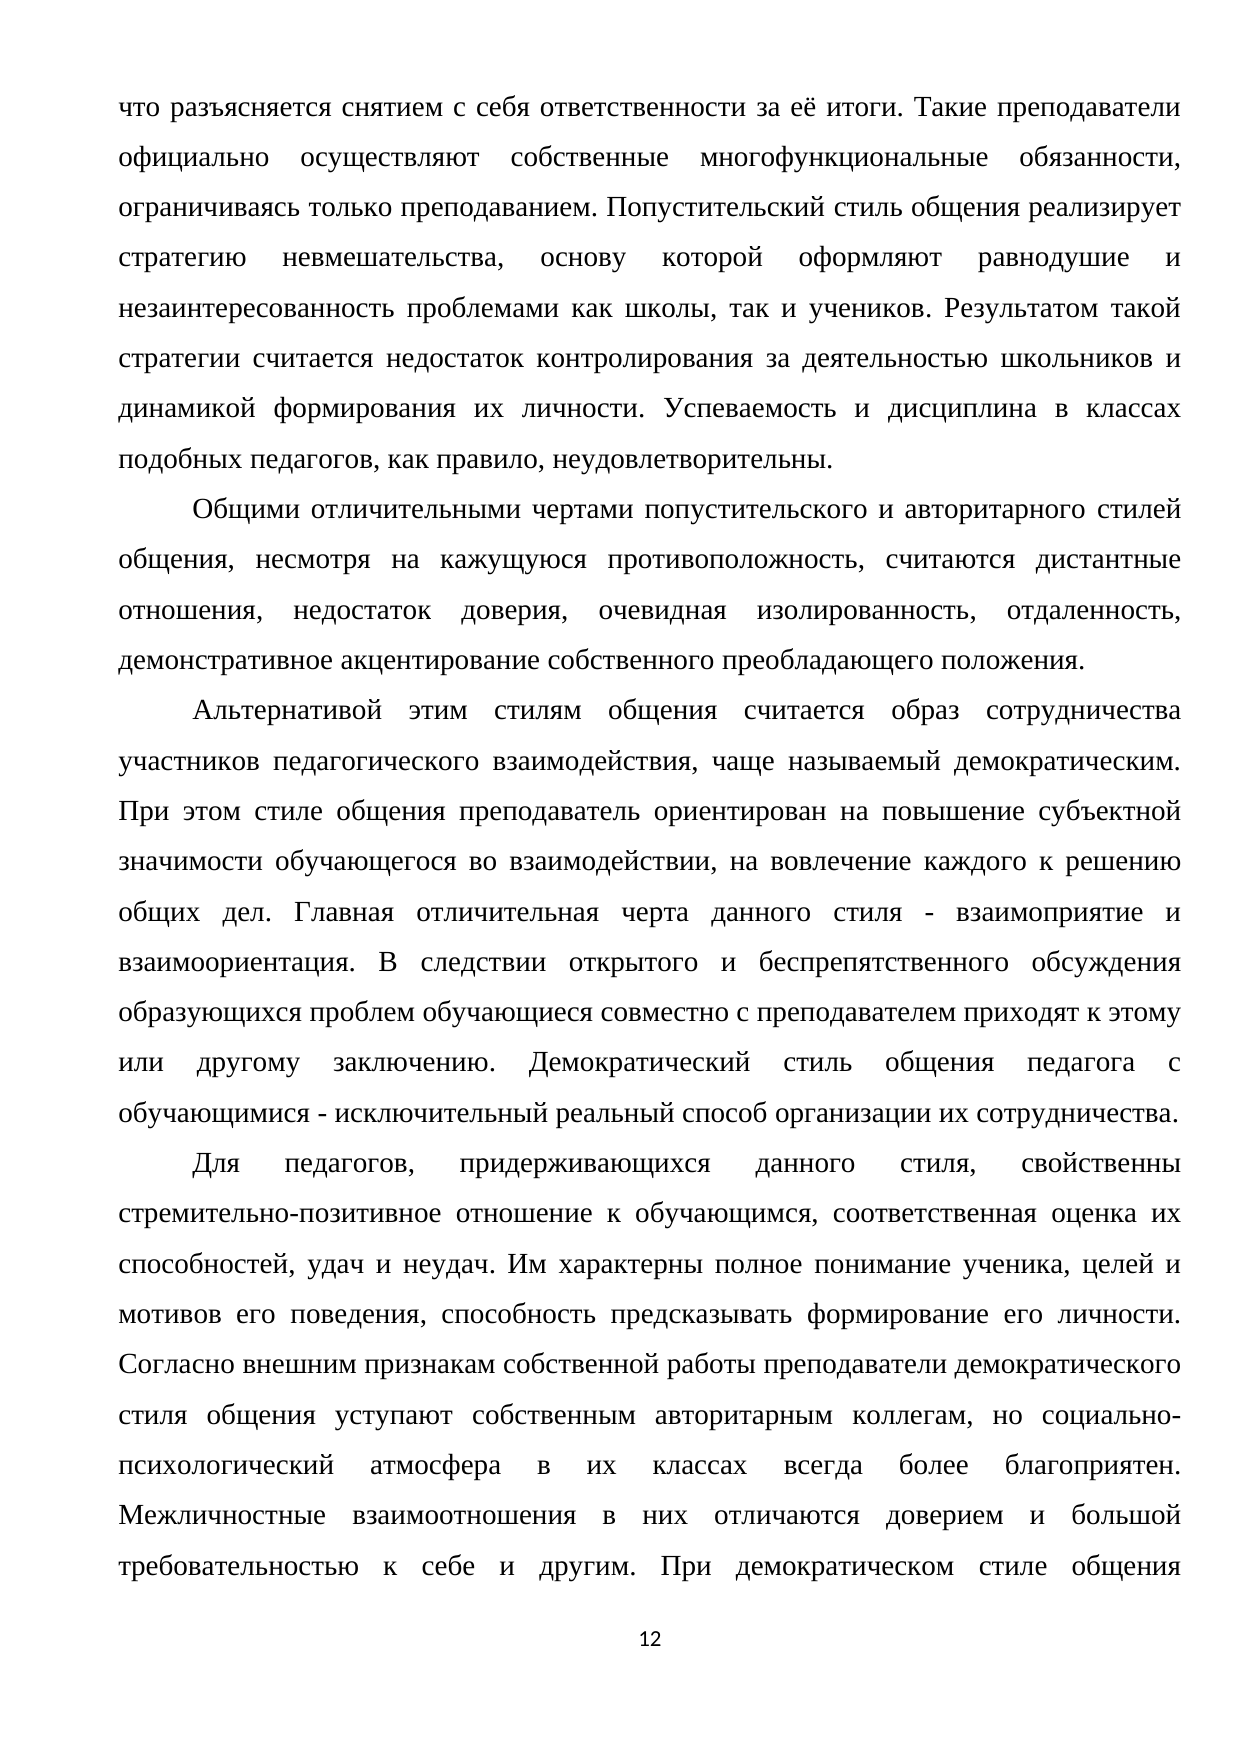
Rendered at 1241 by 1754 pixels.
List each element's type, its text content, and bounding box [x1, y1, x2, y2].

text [118, 1145, 1181, 1581]
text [118, 89, 1181, 474]
text Альтернативой этим стилям общения считается образ сотрудничества участников педагогического взаимодействия, чаще называемый демократическим. При этом стиле общения преподаватель ориентирован на повышение субъектной значимости обучающегося во взаимодействии, на вовлечение каждого к решению общих дел. Главная отличительная черта данного стиля - взаимоприятие и взаимоориентация. В следствии открытого и беспрепятственного обсуждения образующихся проблем обучающиеся совместно с преподавателем приходят к этому или другому заключению. Демократический стиль общения педагога с обучающимися - исключительный реальный способ организации их сотрудничества. [118, 692, 1181, 1128]
text Общими отличительными чертами попустительского и авторитарного стилей общения, несмотря на кажущуюся противоположность, считаются дистантные отношения, недостаток доверия, очевидная изолированность, отдаленность, демонстративное акцентирование собственного преобладающего положения. [118, 491, 1181, 676]
